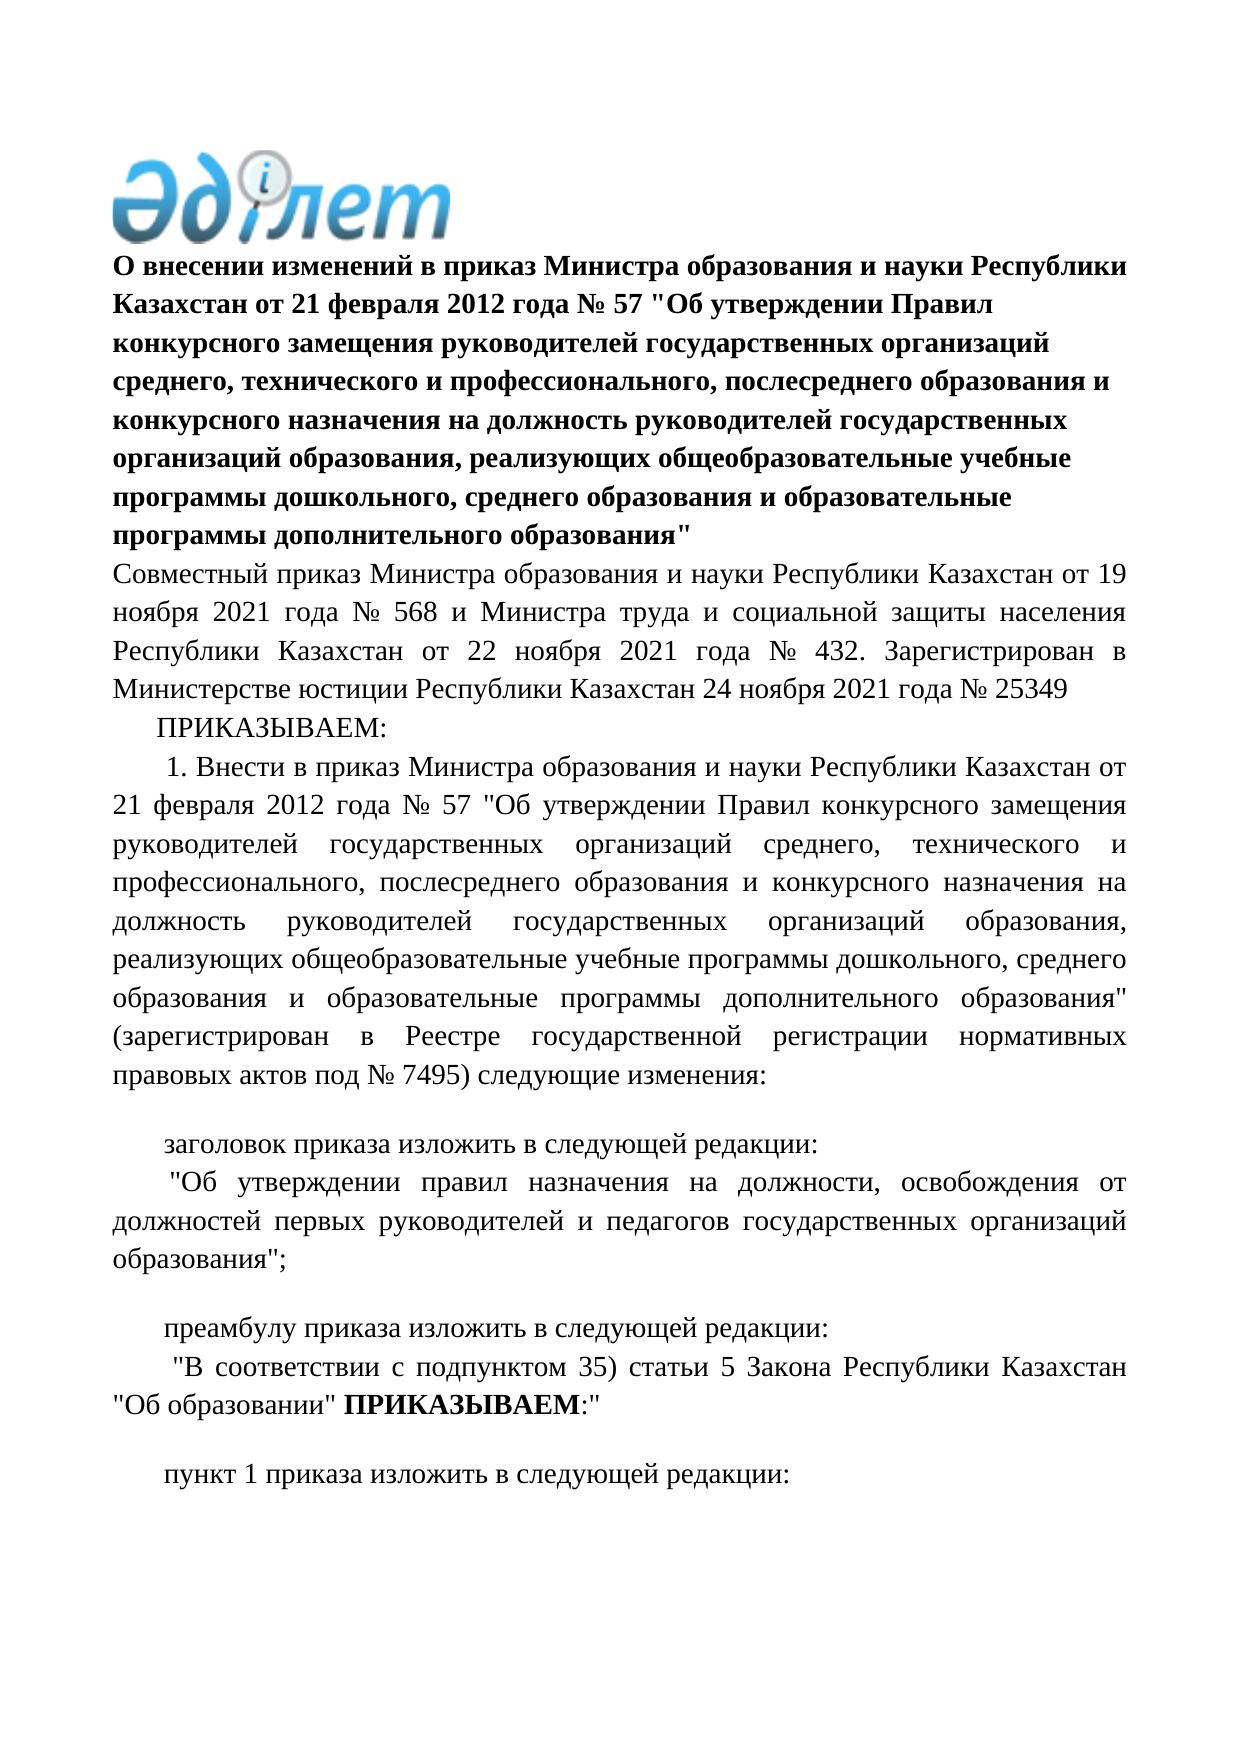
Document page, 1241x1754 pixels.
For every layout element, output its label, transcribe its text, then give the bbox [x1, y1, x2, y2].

text пункт 1 приказа изложить в следующей редакции: [112, 1456, 1128, 1489]
text преамбулу приказа изложить в следующей редакции: [112, 1310, 1128, 1344]
text О внесении изменений в приказ Министра образования и науки Республики Казахстан от 21 февраля 2012 года № 57 "Об утверждении Правил конкурсного замещения руководителей государственных организаций среднего, технического и профессионального, послесреднего образования и конкурсного назначения на должность руководителей государственных организаций образования, реализующих общеобразовательные учебные программы дошкольного, среднего образования и образовательные программы дополнительного образования" [112, 248, 1128, 551]
text 1. Внести в приказ Министра образования и науки Республики Казахстан от 21 февраля 2012 года № 57 "Об утверждении Правил конкурсного замещения руководителей государственных организаций среднего, технического и профессионального, послесреднего образования и конкурсного назначения на должность руководителей государственных организаций образования, реализующих общеобразовательные учебные программы дошкольного, среднего образования и образовательные программы дополнительного образования" (зарегистрирован в Реестре государственной регистрации нормативных правовых актов под № 7495) следующие изменения: [112, 749, 1128, 1091]
text заголовок приказа изложить в следующей редакции: [112, 1126, 1128, 1159]
text "В соответствии с подпунктом 35) статьи 5 Закона Республики Казахстан "Об образовании" ПРИКАЗЫВАЕМ:" [112, 1349, 1128, 1421]
text "Об утверждении правил назначения на должности, освобождения от должностей первых руководителей и педагогов государственных организаций образования"; [112, 1164, 1128, 1275]
picture [112, 150, 451, 244]
text ПРИКАЗЫВАЕМ: [112, 710, 1128, 744]
text Совместный приказ Министра образования и науки Республики Казахстан от 19 ноября 2021 года № 568 и Министра труда и социальной защиты населения Республики Казахстан от 22 ноября 2021 года № 432. Зарегистрирован в Министерстве юстиции Республики Казахстан 24 ноября 2021 года № 25349 [112, 556, 1128, 705]
